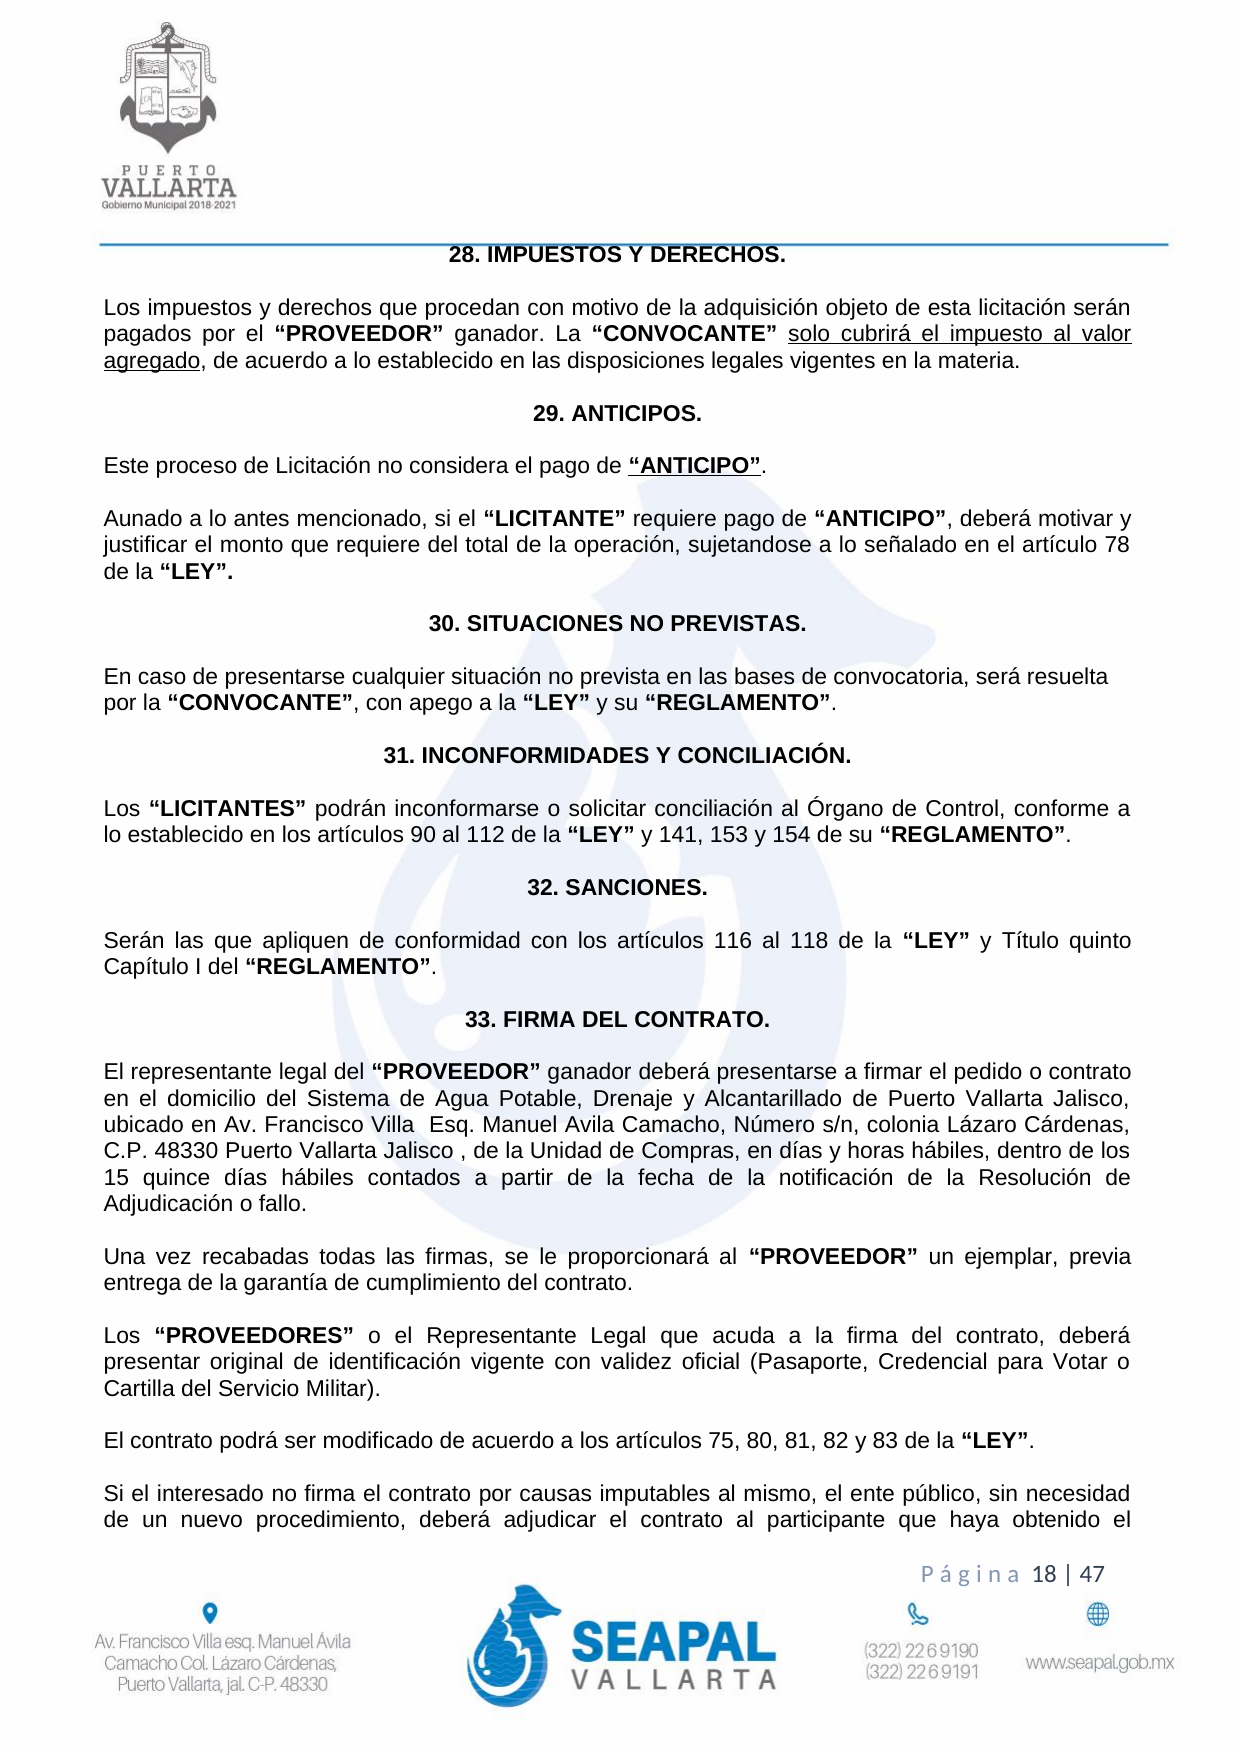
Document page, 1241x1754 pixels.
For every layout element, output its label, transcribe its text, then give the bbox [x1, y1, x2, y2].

text 32. SANCIONES. [103, 874, 1132, 900]
text 31. INCONFORMIDADES Y CONCILIACIÓN. [103, 742, 1132, 768]
text Los “LICITANTES” podrán inconformarse o solicitar conciliación al Órgano de Control, conforme a lo establecido en los artículos 90 al 112 de la “LEY” y 141, 153 y 154 de su “REGLAMENTO”. [103, 795, 1132, 847]
text El contrato podrá ser modificado de acuerdo a los artículos 75, 80, 81, 82 y 83 de la “LEY”. [103, 1427, 1132, 1454]
text 33. FIRMA DEL CONTRATO. [103, 1006, 1132, 1032]
text Este proceso de Licitación no considera el pago de “ANTICIPO”. [103, 452, 1132, 478]
text Serán las que apliquen de conformidad con los artículos 116 al 118 de la “LEY” y Título quinto Capítulo I del “REGLAMENTO”. [103, 927, 1132, 979]
text 30. SITUACIONES NO PREVISTAS. [103, 610, 1132, 637]
text 29. ANTICIPOS. [103, 399, 1132, 426]
text En caso de presentarse cualquier situación no prevista en las bases de convocatoria, será resuelta por la “CONVOCANTE”, con apego a la “LEY” y su “REGLAMENTO”. [103, 663, 1132, 716]
text Los impuestos y derechos que procedan con motivo de la adquisición objeto de esta licitación serán pagados por el “PROVEEDOR” ganador. La “CONVOCANTE” solo cubrirá el impuesto al valor agregado, de acuerdo a lo establecido en las disposiciones legales vigentes en la materia. [103, 294, 1132, 373]
text 28. IMPUESTOS Y DERECHOS. [103, 241, 1132, 268]
picture [0, 0, 1241, 1750]
text Una vez recabadas todas las firmas, se le proporcionará al “PROVEEDOR” un ejemplar, previa entrega de la garantía de cumplimiento del contrato. [103, 1243, 1132, 1296]
text El representante legal del “PROVEEDOR” ganador deberá presentarse a firmar el pedido o contrato en el domicilio del Sistema de Agua Potable, Drenaje y Alcantarillado de Puerto Vallarta Jalisco, ubicado en Av. Francisco Villa Esq. Manuel Avila Camacho, Número s/n, colonia Lázaro Cárdenas, C.P. 48330 Puerto Vallarta Jalisco , de la Unidad de Compras, en días y horas hábiles, dentro de los 15 quince días hábiles contados a partir de la fecha de la notificación de la Resolución de Adjudicación o fallo. [103, 1058, 1132, 1216]
text Aunado a lo antes mencionado, si el “LICITANTE” requiere pago de “ANTICIPO”, deberá motivar y justificar el monto que requiere del total de la operación, sujetandose a lo señalado en el artículo 78 de la “LEY”. [103, 505, 1132, 584]
text Los “PROVEEDORES” o el Representante Legal que acuda a la firma del contrato, deberá presentar original de identificación vigente con validez oficial (Pasaporte, Credencial para Votar o Cartilla del Servicio Militar). [103, 1322, 1132, 1401]
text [103, 1480, 1132, 1533]
